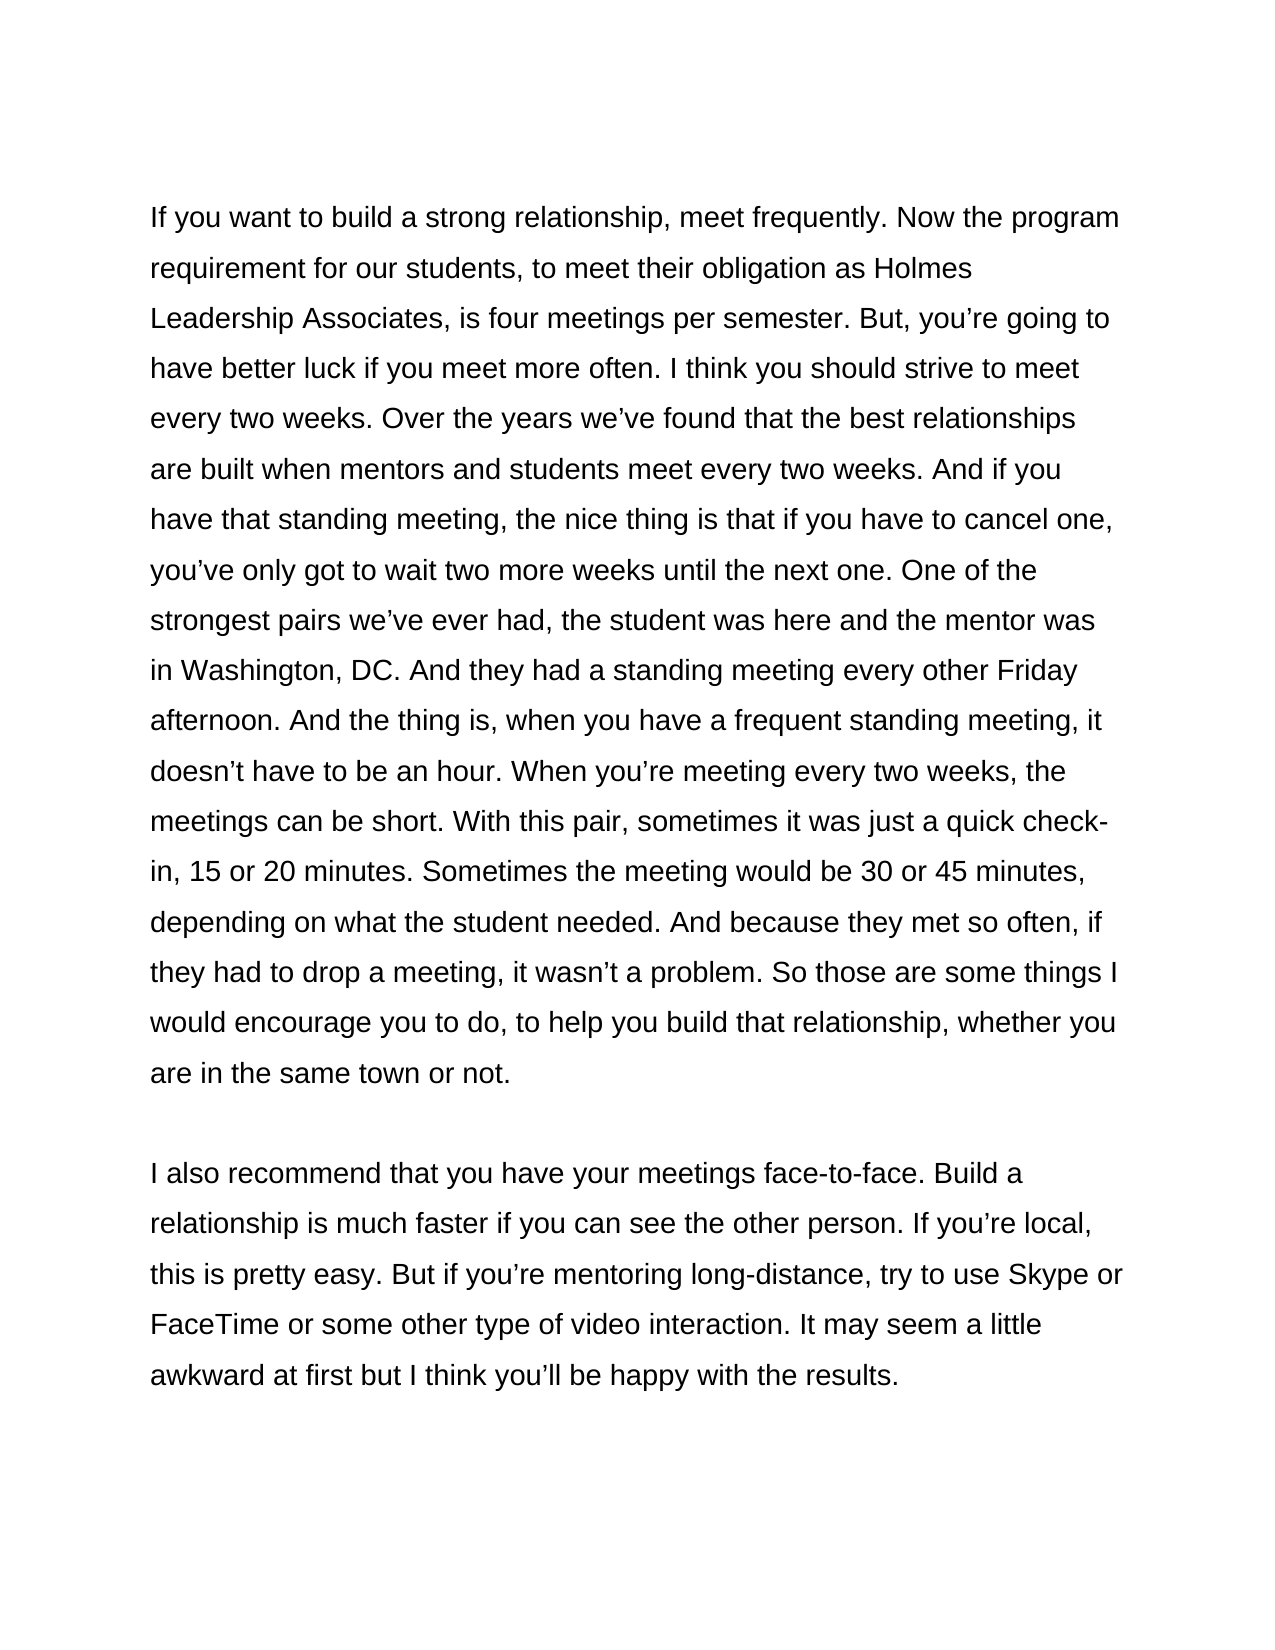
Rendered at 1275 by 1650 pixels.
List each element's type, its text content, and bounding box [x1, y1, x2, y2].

text I also recommend that you have your meetings face-to-face. Build a relationship is much faster if you can see the other person. If you’re local, this is pretty easy. But if you’re mentoring long-distance, try to use Skype or FaceTime or some other type of video interaction. It may seem a little awkward at first but I think you’ll be happy with the results. [150, 1156, 1125, 1391]
text If you want to build a strong relationship, meet frequently. Now the program requirement for our students, to meet their obligation as Holmes Leadership Associates, is four meetings per semester. But, you’re going to have better luck if you meet more often. I think you should strive to meet every two weeks. Over the years we’ve found that the best relationships are built when mentors and students meet every two weeks. And if you have that standing meeting, the nice thing is that if you have to cancel one, you’ve only got to wait two more weeks until the next one. One of the strongest pairs we’ve ever had, the student was here and the mentor was in Washington, DC. And they had a standing meeting every other Friday afternoon. And the thing is, when you have a frequent standing meeting, it doesn’t have to be an hour. When you’re meeting every two weeks, the meetings can be short. With this pair, sometimes it was just a quick check-in, 15 or 20 minutes. Sometimes the meeting would be 30 or 45 minutes, depending on what the student needed. And because they met so often, if they had to drop a meeting, it wasn’t a problem. So those are some things I would encourage you to do, to help you build that relationship, whether you are in the same town or not. [150, 200, 1125, 1089]
